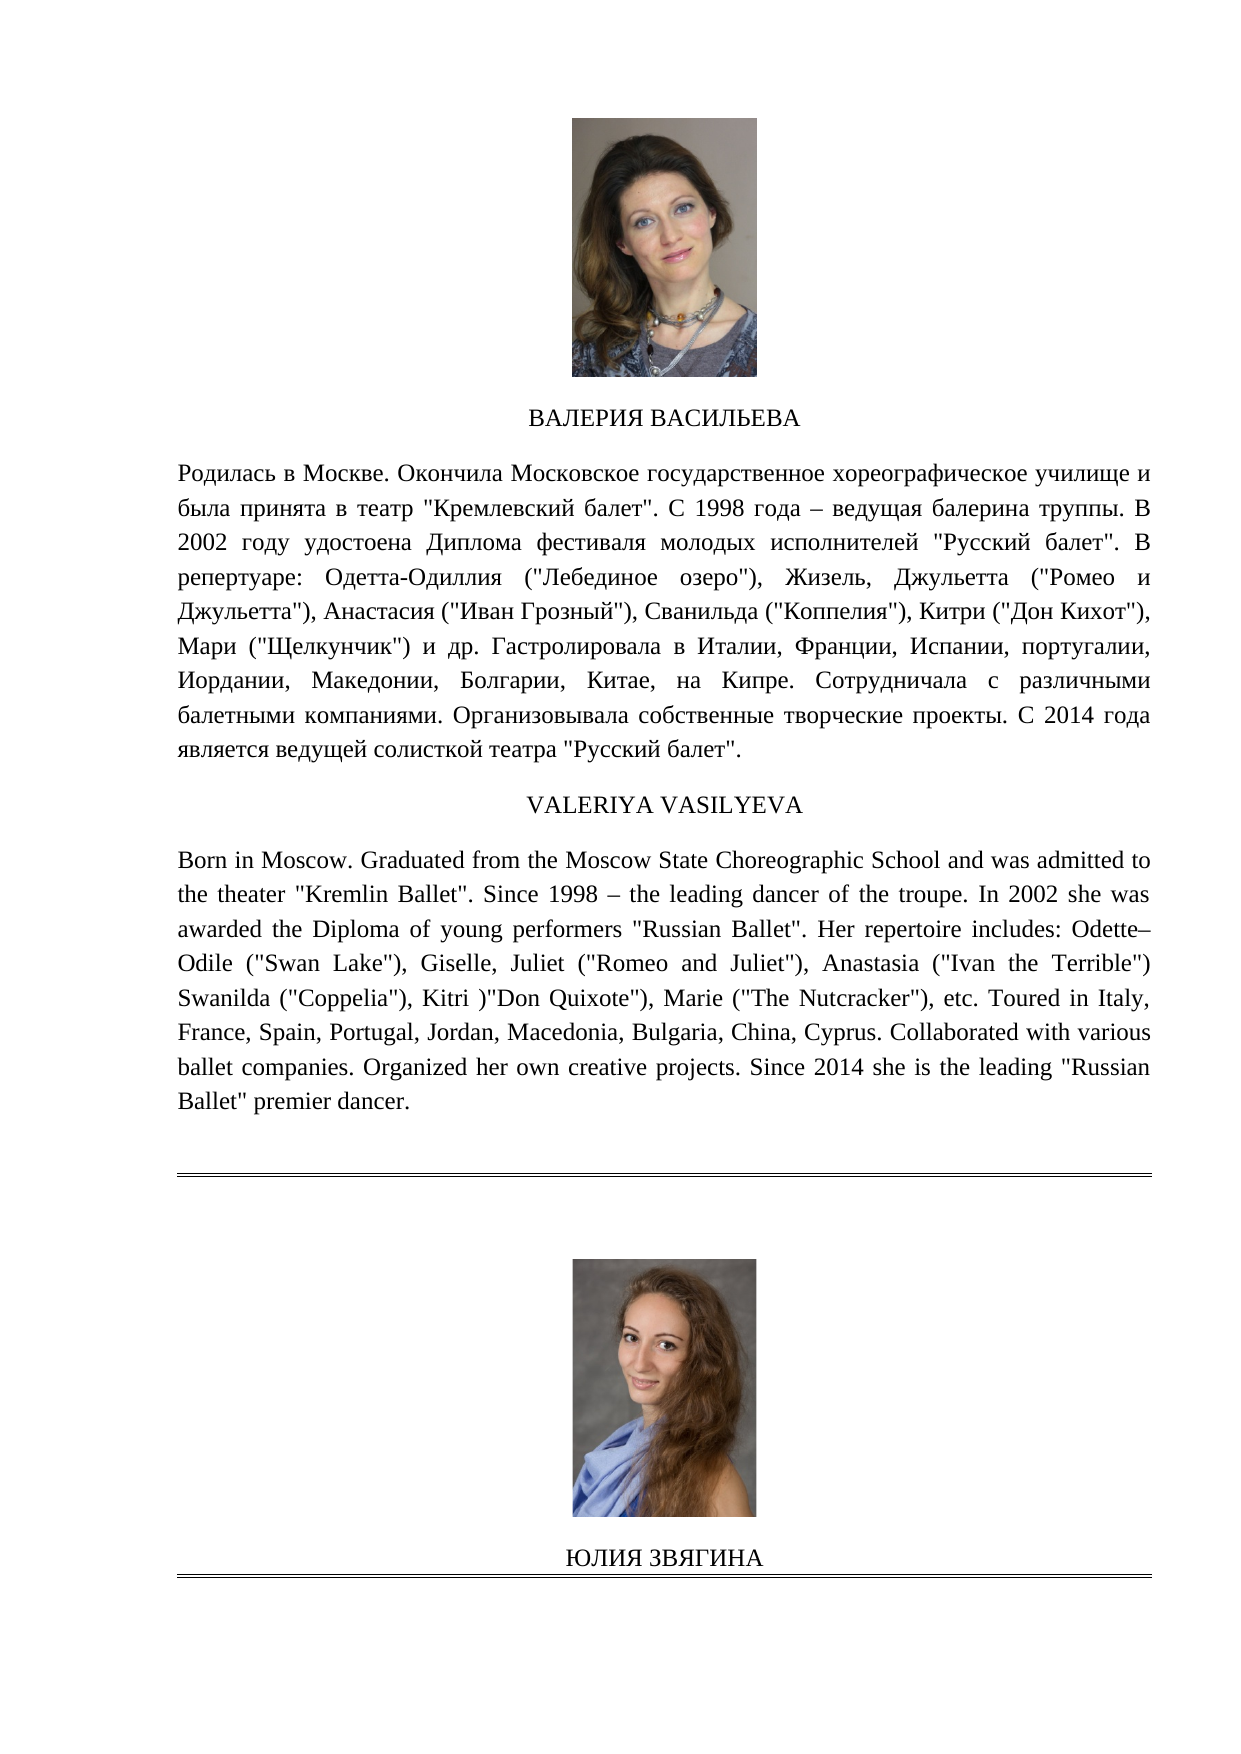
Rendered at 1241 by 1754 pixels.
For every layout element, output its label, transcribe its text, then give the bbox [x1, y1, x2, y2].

picture [572, 118, 757, 377]
text ВАЛЕРИЯ ВАСИЛЬЕВА [177, 403, 1152, 432]
text ЮЛИЯ ЗВЯГИНА [177, 1543, 1152, 1574]
text Born in Moscow. Graduated from the Moscow State Choreographic School and was admitted to the theater "Kremlin Ballet". Since 1998 – the leading dancer of the troupe. In 2002 she was awarded the Diploma of young performers "Russian Ballet". Her repertoire includes: Odette–Odile ("Swan Lake"), Giselle, Juliet ("Romeo and Juliet"), Anastasia ("Ivan the Terrible") Swanilda ("Coppelia"), Kitri )"Don Quixote"), Marie ("The Nutcracker"), etc. Toured in Italy, France, Spain, Portugal, Jordan, Macedonia, Bulgaria, China, Cyprus. Collaborated with various ballet companies. Organized her own creative projects. Since 2014 she is the leading "Russian Ballet" premier dancer. [177, 845, 1152, 1115]
picture [572, 1259, 757, 1517]
text Valeriya Vasilyeva [177, 790, 1152, 818]
text Родилась в Москве. Окончила Московское государственное хореографическое училище и была принята в театр "Кремлевский балет". С 1998 года – ведущая балерина труппы. В 2002 году удостоена Диплома фестиваля молодых исполнителей "Русский балет". В репертуаре: Одетта-Одиллия ("Лебединое озеро"), Жизель, Джульетта ("Ромео и Джульетта"), Анастасия ("Иван Грозный"), Сванильда ("Коппелия"), Китри ("Дон Кихот"), Мари ("Щелкунчик") и др. Гастролировала в Италии, Франции, Испании, португалии, Иордании, Македонии, Болгарии, Китае, на Кипре. Сотрудничала с различными балетными компаниями. Организовывала собственные творческие проекты. С 2014 года является ведущей солисткой театра "Русский балет". [177, 458, 1152, 763]
